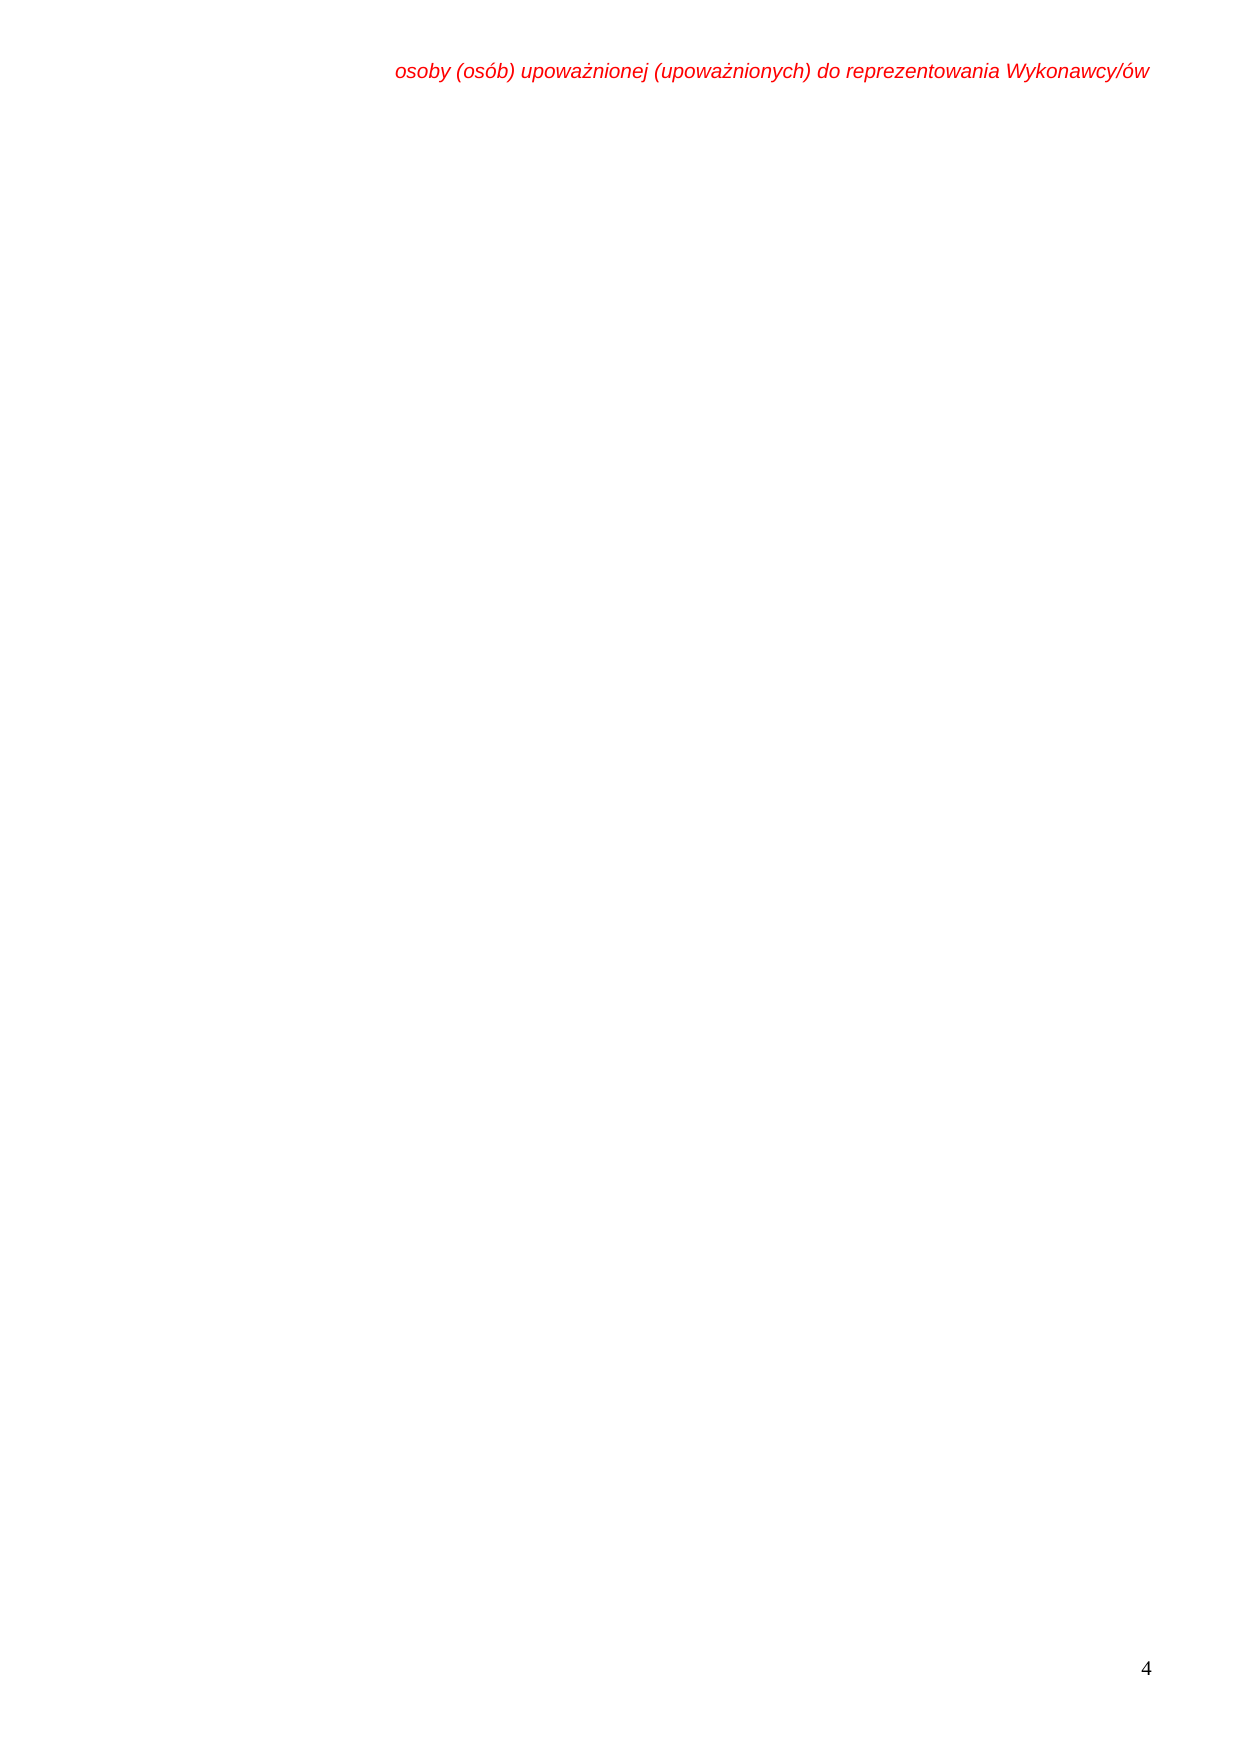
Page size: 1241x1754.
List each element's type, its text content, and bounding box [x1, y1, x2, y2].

text osoby (osób) upoważnionej (upoważnionych) do reprezentowania Wykonawcy/ów [89, 59, 1152, 83]
